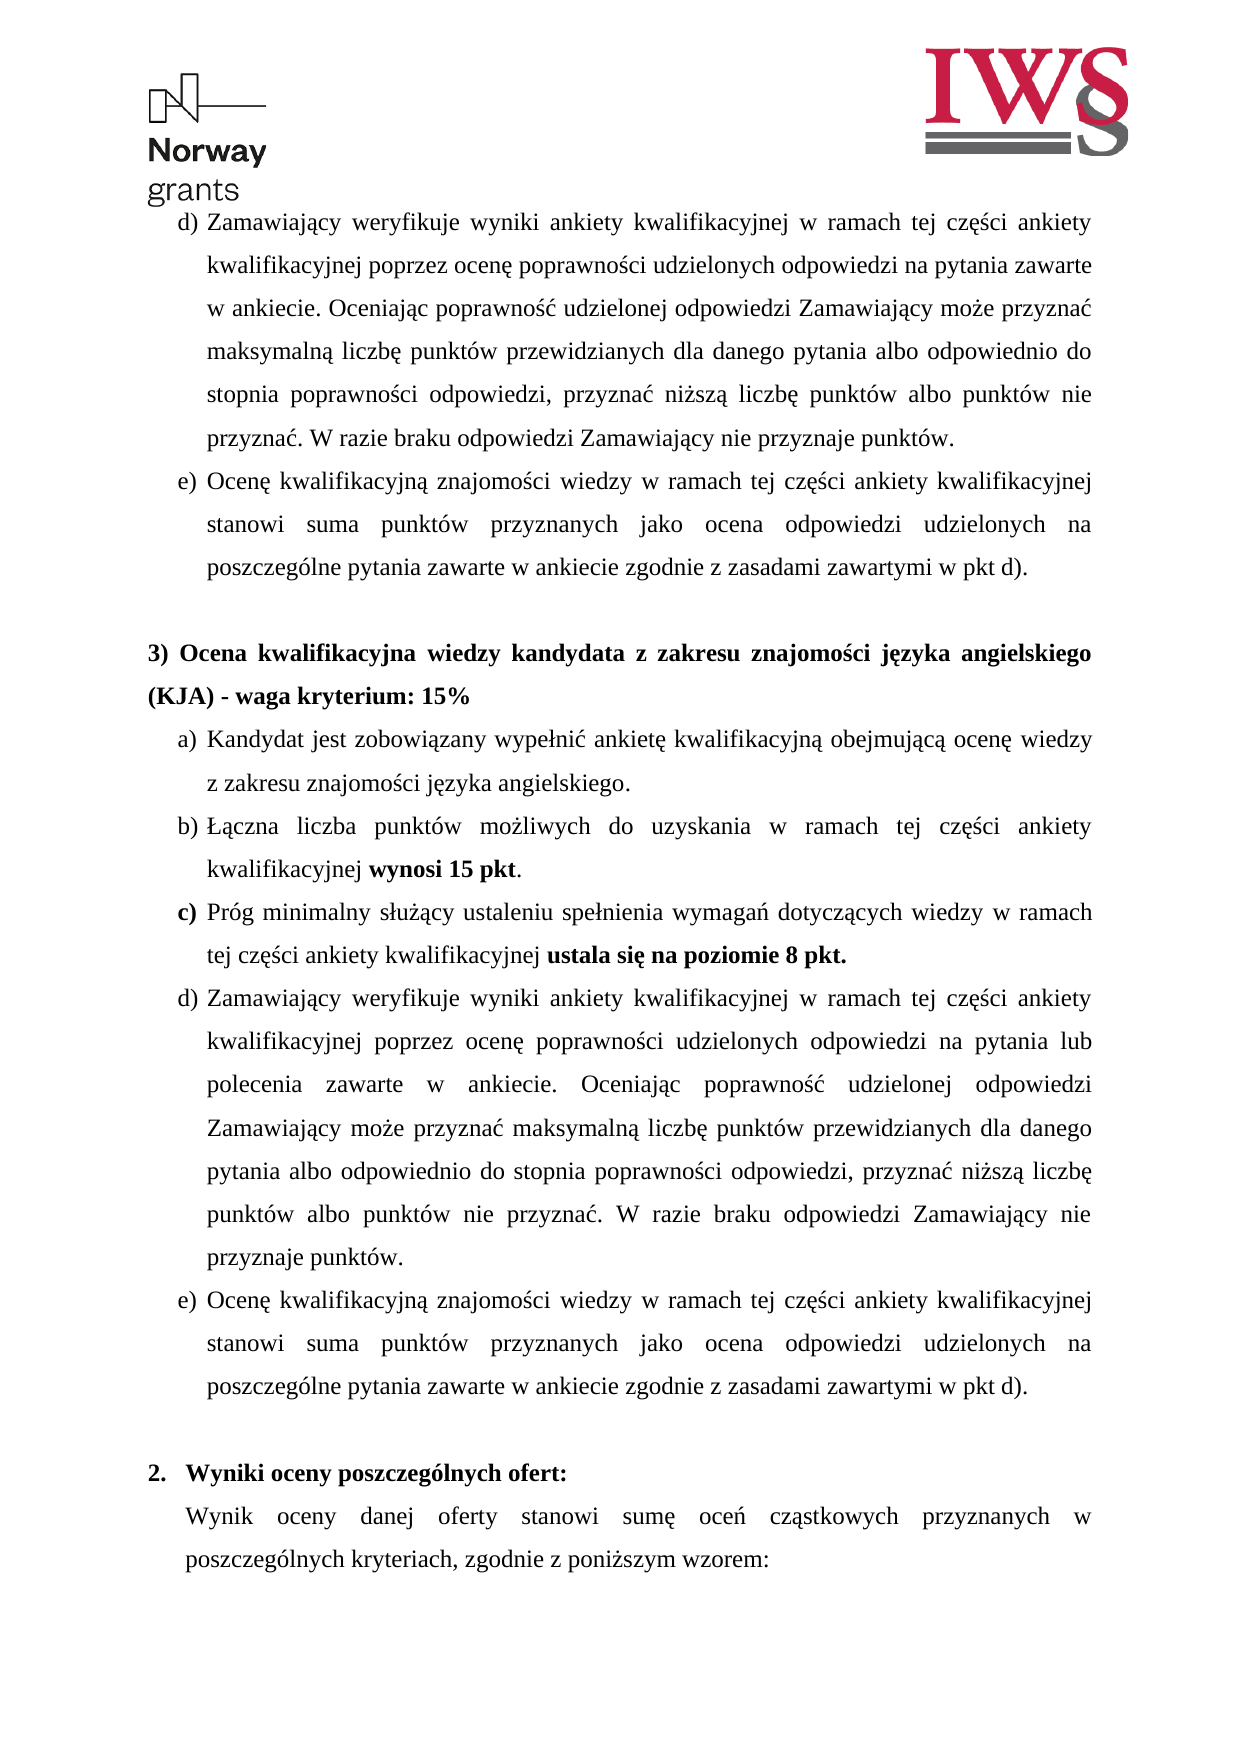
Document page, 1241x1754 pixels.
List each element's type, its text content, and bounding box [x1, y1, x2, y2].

list Zamawiający weryfikuje wyniki ankiety kwalifikacyjnej w ramach tej części ankiety kwalifikacyjnej poprzez ocenę poprawności udzielonych odpowiedzi na pytania zawarte w ankiecie. Oceniając poprawność udzielonej odpowiedzi Zamawiający może przyznać maksymalną liczbę punktów przewidzianych dla danego pytania albo odpowiednio do stopnia poprawności odpowiedzi, przyznać niższą liczbę punktów albo punktów nie przyznać. W razie braku odpowiedzi Zamawiający nie przyznaje punktów. [177, 207, 1093, 451]
list Ocenę kwalifikacyjną znajomości wiedzy w ramach tej części ankiety kwalifikacyjnej stanowi suma punktów przyznanych jako ocena odpowiedzi udzielonych na poszczególne pytania zawarte w ankiecie zgodnie z zasadami zawartymi w pkt d). [177, 1285, 1093, 1400]
list Zamawiający weryfikuje wyniki ankiety kwalifikacyjnej w ramach tej części ankiety kwalifikacyjnej poprzez ocenę poprawności udzielonych odpowiedzi na pytania lub polecenia zawarte w ankiecie. Oceniając poprawność udzielonej odpowiedzi Zamawiający może przyznać maksymalną liczbę punktów przewidzianych dla danego pytania albo odpowiednio do stopnia poprawności odpowiedzi, przyznać niższą liczbę punktów albo punktów nie przyznać. W razie braku odpowiedzi Zamawiający nie przyznaje punktów. [177, 983, 1093, 1271]
text 3) Ocena kwalifikacyjna wiedzy kandydata z zakresu znajomości języka angielskiego (KJA) - waga kryterium: 15% [148, 638, 1093, 710]
list Wynik oceny danej oferty stanowi sumę oceń cząstkowych przyznanych w poszczególnych kryteriach, zgodnie z poniższym wzorem: [185, 1501, 1093, 1573]
list Łączna liczba punktów możliwych do uzyskania w ramach tej części ankiety kwalifikacyjnej wynosi 15 pkt. [177, 811, 1093, 883]
picture [912, 40, 1132, 160]
list Kandydat jest zobowiązany wypełnić ankietę kwalifikacyjną obejmującą ocenę wiedzy z zakresu znajomości języka angielskiego. [177, 724, 1093, 796]
list Ocenę kwalifikacyjną znajomości wiedzy w ramach tej części ankiety kwalifikacyjnej stanowi suma punktów przyznanych jako ocena odpowiedzi udzielonych na poszczególne pytania zawarte w ankiecie zgodnie z zasadami zawartymi w pkt d). [177, 466, 1093, 581]
list Próg minimalny służący ustaleniu spełnienia wymagań dotyczących wiedzy w ramach tej części ankiety kwalifikacyjnej ustala się na poziomie 8 pkt. [177, 897, 1093, 969]
list Wyniki oceny poszczególnych ofert: [148, 1458, 1093, 1486]
picture [147, 73, 267, 207]
